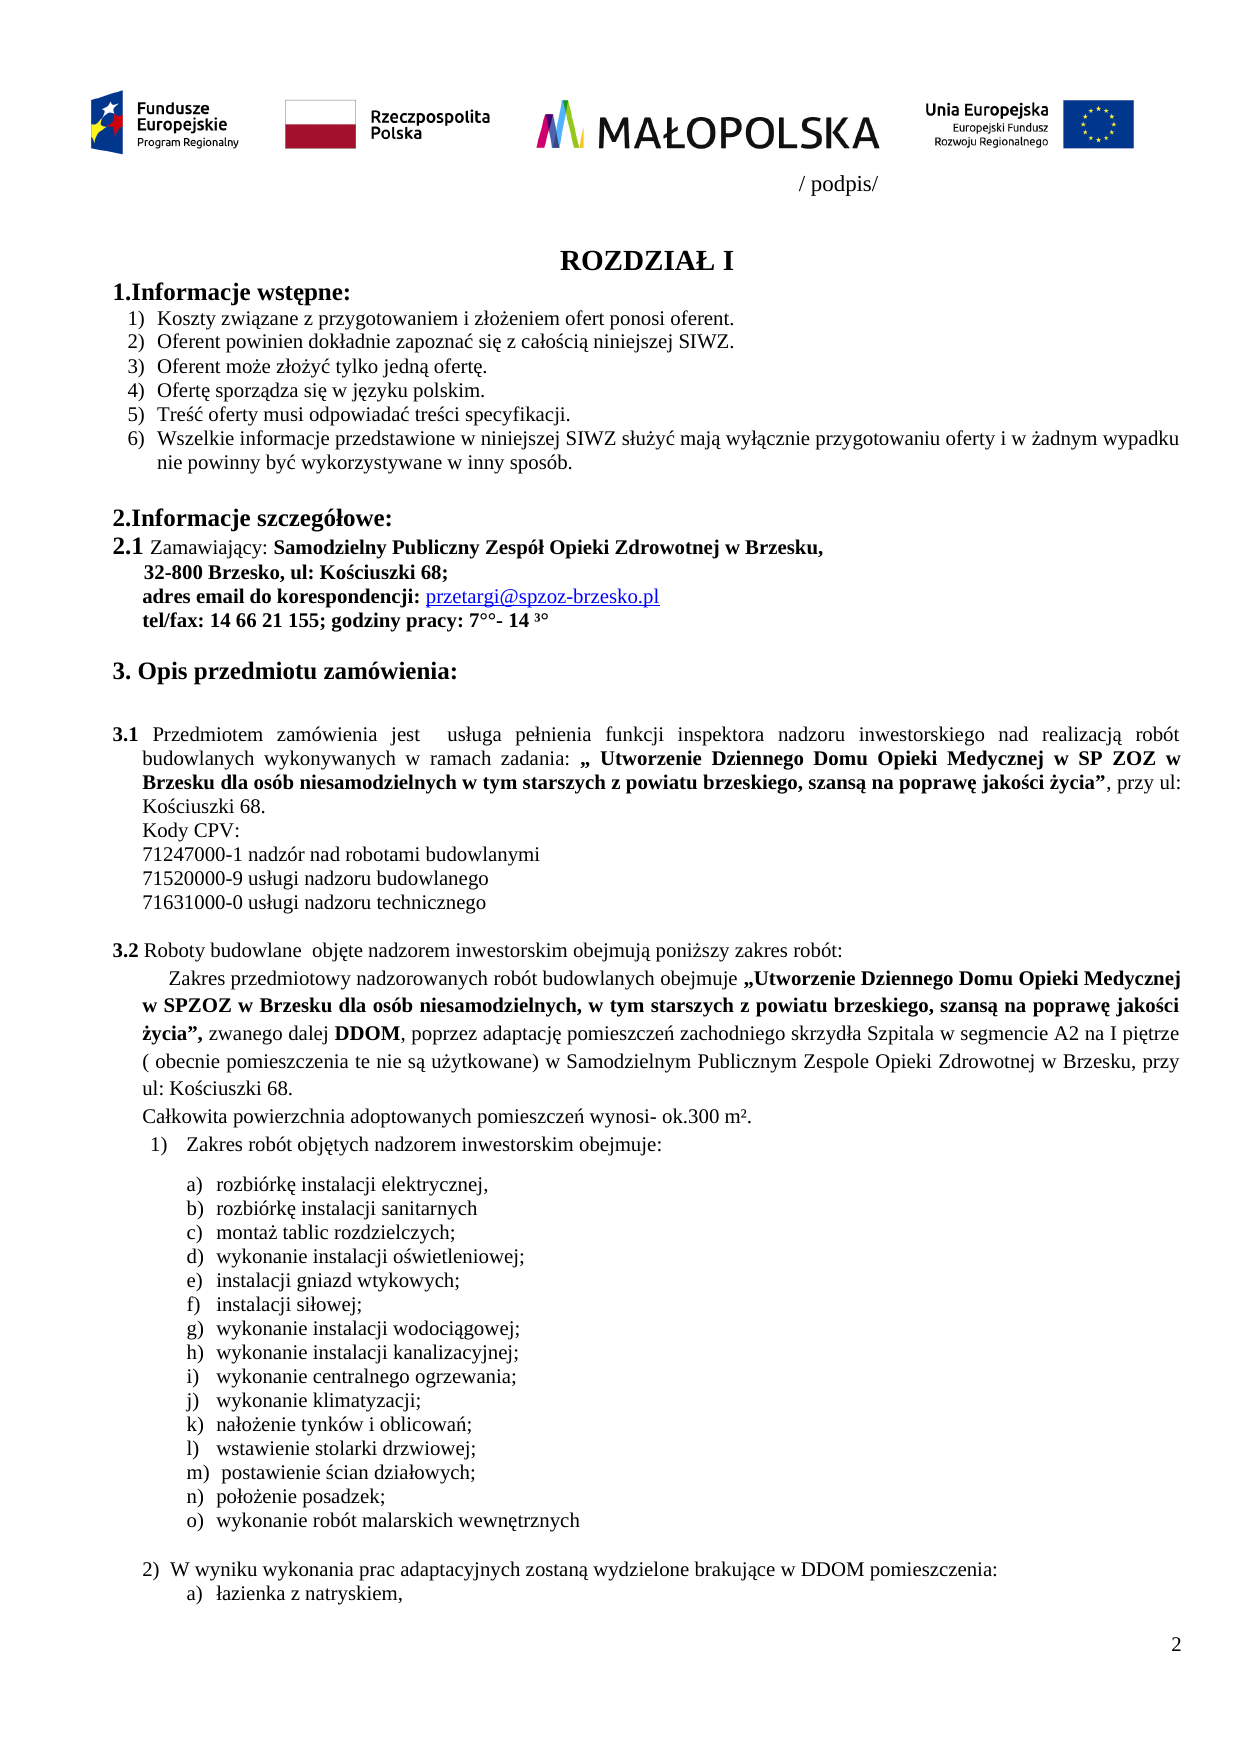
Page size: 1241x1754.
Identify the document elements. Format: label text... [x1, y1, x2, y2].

list położenie posadzek; [186, 1484, 1181, 1508]
list wykonanie instalacji wodociągowej; [186, 1316, 1181, 1340]
text Zakres przedmiotowy nadzorowanych robót budowlanych obejmuje „Utworzenie Dziennego Domu Opieki Medycznej w SPZOZ w Brzesku dla osób niesamodzielnych, w tym starszych z powiatu brzeskiego, szansą na poprawę jakości życia”, zwanego dalej DDOM, poprzez adaptację pomieszczeń zachodniego skrzydła Szpitala w segmencie A2 na I piętrze ( obecnie pomieszczenia te nie są użytkowane) w Samodzielnym Publicznym Zespole Opieki Zdrowotnej w Brzesku, przy ul: Kościuszki 68. [142, 966, 1181, 1100]
list instalacji gniazd wtykowych; [186, 1268, 1181, 1292]
text / podpis/ [112, 170, 1181, 196]
list Oferent powinien dokładnie zapoznać się z całością niniejszej SIWZ. [127, 329, 1181, 353]
text adres email do korespondencji: przetargi@spzoz-brzesko.pl [112, 584, 1181, 608]
list Oferent może złożyć tylko jedną ofertę. [127, 353, 1181, 378]
text 3.1 Przedmiotem zamówienia jest usługa pełnienia funkcji inspektora nadzoru inwestorskiego nad realizacją robót budowlanych wykonywanych w ramach zadania: „ Utworzenie Dziennego Domu Opieki Medycznej w SP ZOZ w Brzesku dla osób niesamodzielnych w tym starszych z powiatu brzeskiego, szansą na poprawę jakości życia”, przy ul: Kościuszki 68. [112, 722, 1181, 818]
text 71520000-9 usługi nadzoru budowlanego [112, 866, 1181, 890]
text Całkowita powierzchnia adoptowanych pomieszczeń wynosi- ok.300 m². [142, 1104, 1181, 1128]
list rozbiórkę instalacji sanitarnych [186, 1196, 1181, 1220]
list instalacji siłowej; [186, 1292, 1181, 1316]
text 1.Informacje wstępne: [112, 277, 1181, 305]
text tel/fax: 14 66 21 155; godziny pracy: 7°°- 14 ³° [112, 608, 1181, 632]
text 2.1 Zamawiający: Samodzielny Publiczny Zespół Opieki Zdrowotnej w Brzesku, [112, 531, 1181, 560]
list Wszelkie informacje przedstawione w niniejszej SIWZ służyć mają wyłącznie przygotowaniu oferty i w żadnym wypadku nie powinny być wykorzystywane w inny sposób. [127, 426, 1181, 474]
text 3. Opis przedmiotu zamówienia: [112, 656, 1181, 685]
text a) łazienka z natryskiem, [186, 1581, 1181, 1605]
list Koszty związane z przygotowaniem i złożeniem ofert ponosi oferent. [127, 305, 1181, 329]
text 2) W wyniku wykonania prac adaptacyjnych zostaną wydzielone brakujące w DDOM pomieszczenia: [142, 1557, 1181, 1581]
list wykonanie instalacji kanalizacyjnej; [186, 1340, 1181, 1364]
list montaż tablic rozdzielczych; [186, 1220, 1181, 1244]
text ROZDZIAŁ I [112, 243, 1181, 277]
list wstawienie stolarki drzwiowej; [186, 1436, 1181, 1460]
list nałożenie tynków i oblicowań; [186, 1412, 1181, 1436]
text 32-800 Brzesko, ul: Kościuszki 68; [112, 560, 1181, 584]
list wykonanie instalacji oświetleniowej; [186, 1244, 1181, 1268]
text 2.Informacje szczegółowe: [112, 503, 1181, 531]
picture [75, 73, 1149, 170]
text Kody CPV: [112, 818, 1181, 842]
list rozbiórkę instalacji elektrycznej, [186, 1172, 1181, 1196]
list postawienie ścian działowych; [186, 1460, 1181, 1484]
text 71247000-1 nadzór nad robotami budowlanymi [112, 842, 1181, 866]
list wykonanie klimatyzacji; [186, 1388, 1181, 1412]
text 1) Zakres robót objętych nadzorem inwestorskim obejmuje: [150, 1131, 1181, 1156]
text 71631000-0 usługi nadzoru technicznego [112, 890, 1181, 914]
text o) wykonanie robót malarskich wewnętrznych [186, 1508, 1181, 1532]
list Ofertę sporządza się w języku polskim. [127, 378, 1181, 402]
list Treść oferty musi odpowiadać treści specyfikacji. [127, 402, 1181, 426]
text 3.2 Roboty budowlane objęte nadzorem inwestorskim obejmują poniższy zakres robót: [112, 938, 1181, 962]
list wykonanie centralnego ogrzewania; [186, 1364, 1181, 1388]
